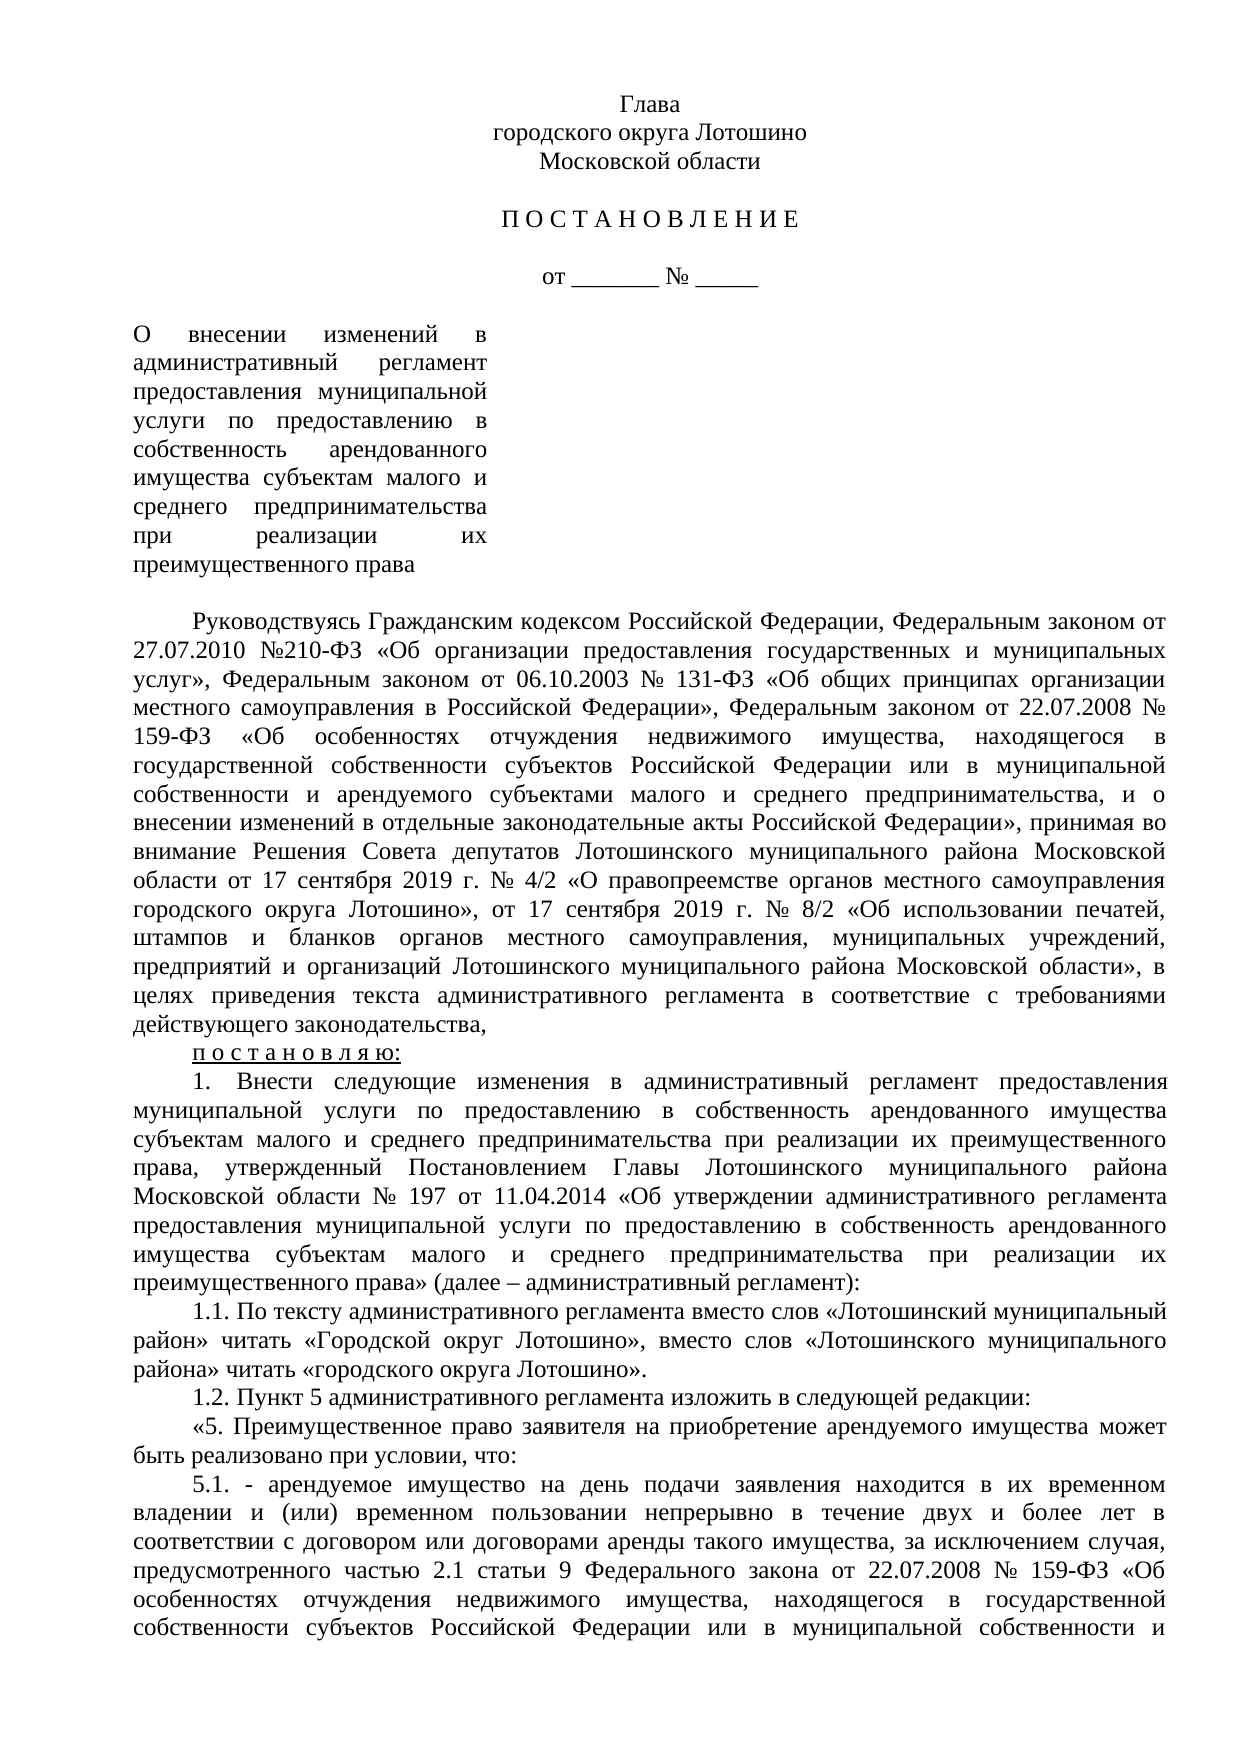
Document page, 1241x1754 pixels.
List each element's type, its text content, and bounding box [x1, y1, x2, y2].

text П О С Т А Н О В Л Е Н И Е [133, 204, 1167, 232]
text «5. Преимущественное право заявителя на приобретение арендуемого имущества может быть реализовано при условии, что: [133, 1411, 1167, 1469]
list По тексту административного регламента вместо слов «Лотошинский муниципальный район» читать «Городской округ Лотошино», вместо слов «Лотошинского муниципального района» читать «городского округа Лотошино». [133, 1296, 1168, 1382]
text О внесении изменений в административный регламент предоставления муниципальной услуги по предоставлению в собственность арендованного имущества субъектам малого и среднего предпринимательства при реализации их преимущественного права [133, 319, 487, 577]
text п о с т а н о в л я ю: [133, 1037, 1137, 1066]
text Московской области [133, 146, 1167, 175]
text от _______ № _____ [133, 261, 1167, 290]
list Пункт 5 административного регламента изложить в следующей редакции: [133, 1382, 1168, 1411]
text городского округа Лотошино [133, 117, 1167, 146]
list Внести следующие изменения в административный регламент предоставления муниципальной услуги по предоставлению в собственность арендованного имущества субъектам малого и среднего предпринимательства при реализации их преимущественного права, утвержденный Постановлением Главы Лотошинского муниципального района Московской области № 197 от 11.04.2014 «Об утверждении административного регламента предоставления муниципальной услуги по предоставлению в собственность арендованного имущества субъектам малого и среднего предпринимательства при реализации их преимущественного права» (далее – административный регламент): [133, 1066, 1168, 1296]
text Глава [133, 89, 1167, 117]
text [133, 1469, 1167, 1641]
text Руководствуясь Гражданским кодексом Российской Федерации, Федеральным законом от 27.07.2010 №210-ФЗ «Об организации предоставления государственных и муниципальных услуг», Федеральным законом от 06.10.2003 № 131-ФЗ «Об общих принципах организации местного самоуправления в Российской Федерации», Федеральным законом от 22.07.2008 № 159-ФЗ «Об особенностях отчуждения недвижимого имущества, находящегося в государственной собственности субъектов Российской Федерации или в муниципальной собственности и арендуемого субъектами малого и среднего предпринимательства, и о внесении изменений в отдельные законодательные акты Российской Федерации», принимая во внимание Решения Совета депутатов Лотошинского муниципального района Московской области от 17 сентября 2019 г. № 4/2 «О правопреемстве органов местного самоуправления городского округа Лотошино», от 17 сентября 2019 г. № 8/2 «Об использовании печатей, штампов и бланков органов местного самоуправления, муниципальных учреждений, предприятий и организаций Лотошинского муниципального района Московской области», в целях приведения текста административного регламента в соответствие с требованиями действующего законодательства, [133, 606, 1167, 1037]
